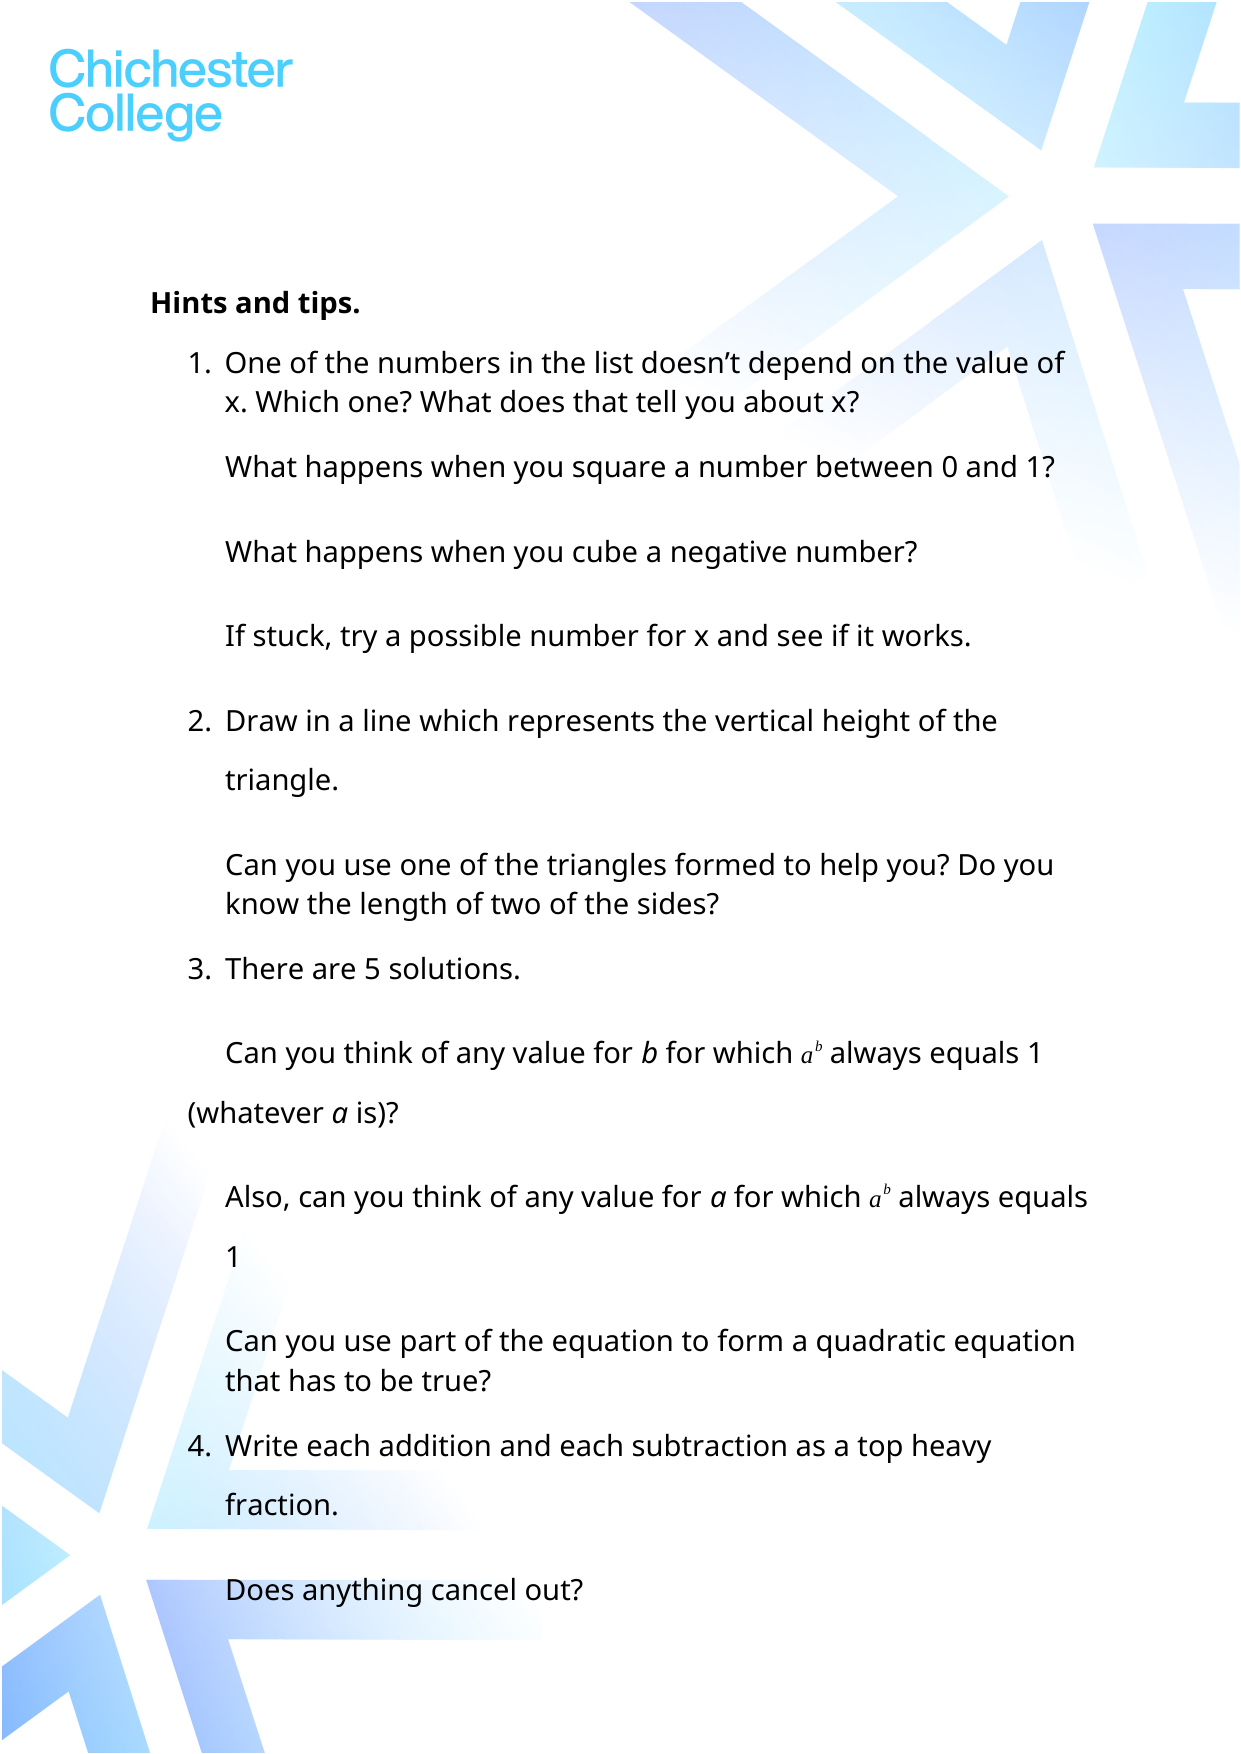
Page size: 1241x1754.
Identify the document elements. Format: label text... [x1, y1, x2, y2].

list What happens when you square a number between 0 and 1? [225, 446, 1090, 486]
list Draw in a line which represents the vertical height of the triangle. [187, 700, 1090, 799]
list What happens when you cube a negative number? [225, 531, 1090, 571]
list Also, can you think of any value for a for which always equals 1 [225, 1177, 1090, 1276]
list Hints and tips. [150, 282, 1090, 322]
list One of the numbers in the list doesn’t depend on the value of x. Which one? What does that tell you about x? [187, 342, 1090, 421]
list Can you use one of the triangles formed to help you? Do you know the length of two of the sides? [225, 844, 1090, 923]
list Can you use part of the equation to form a quadratic equation that has to be true? [225, 1321, 1090, 1400]
list Does anything cancel out? [225, 1569, 1090, 1608]
list If stuck, try a possible number for x and see if it works. [225, 615, 1090, 655]
list Can you think of any value for b for which always equals 1 (whatever a is)? [187, 1033, 1090, 1132]
picture [2, 2, 1240, 1753]
list Write each addition and each subtraction as a top heavy fraction. [187, 1425, 1090, 1524]
list There are 5 solutions. [187, 948, 1090, 988]
